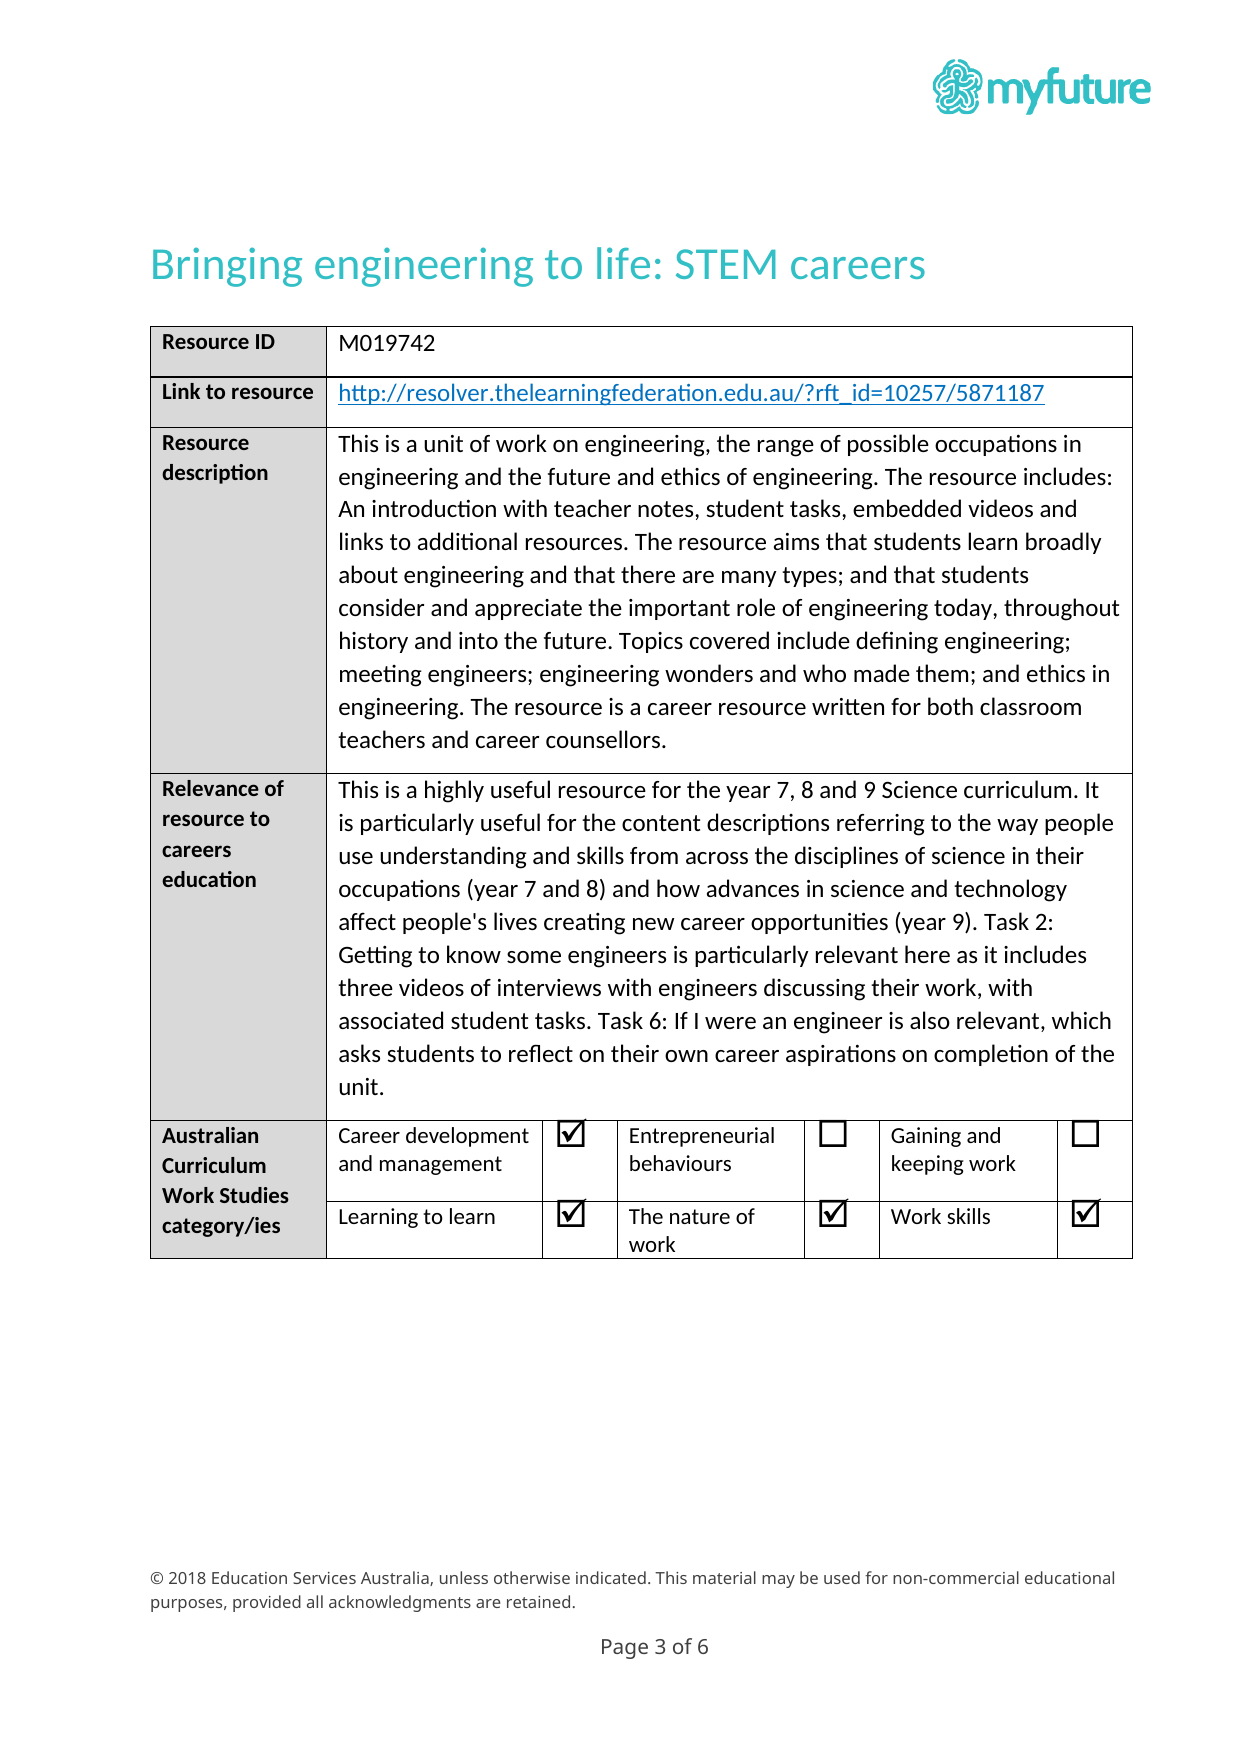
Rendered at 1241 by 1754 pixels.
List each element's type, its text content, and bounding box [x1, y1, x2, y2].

table_cell [805, 1121, 879, 1201]
table_header Resource ID [151, 327, 326, 376]
subtitle Bringing engineering to life: STEM careers [150, 234, 1125, 291]
table_cell This is a unit of work on engineering, the range of possible occupations in engineering and the future and ethics of engineering. The resource includes: An introduction with teacher notes, student tasks, embedded videos and links to additional resources. The resource aims that students learn broadly about engineering and that there are many types; and that students consider and appreciate the important role of engineering today, throughout history and into the future. Topics covered include defining engineering; meeting engineers; engineering wonders and who made them; and ethics in engineering. The resource is a career resource written for both classroom teachers and career counsellors. [327, 428, 1132, 773]
picture [932, 59, 1151, 115]
table_cell [1058, 1202, 1132, 1258]
table_cell [543, 1121, 617, 1201]
table_cell This is a highly useful resource for the year 7, 8 and 9 Science curriculum. It is particularly useful for the content descriptions referring to the way people use understanding and skills from across the disciplines of science in their occupations (year 7 and 8) and how advances in science and technology affect people's lives creating new career opportunities (year 9). Task 2: Getting to know some engineers is particularly relevant here as it includes three videos of interviews with engineers discussing their work, with associated student tasks. Task 6: If I were an engineer is also relevant, which asks students to reflect on their own career aspirations on completion of the unit. [327, 774, 1132, 1120]
table_cell Gaining and keeping work [880, 1121, 1057, 1201]
table_cell The nature of work [618, 1202, 804, 1258]
table_cell Work skills [880, 1202, 1057, 1258]
table_cell http://resolver.thelearningfederation.edu.au/?rft_id=10257/5871187 [327, 378, 1132, 427]
table_header M019742 [327, 327, 1132, 376]
table_cell Link to resource [151, 378, 326, 427]
table_cell Learning to learn [327, 1202, 542, 1258]
table_cell [543, 1202, 617, 1258]
table_cell Relevance of resource to careers education [151, 774, 326, 1120]
table_cell Career development and management [327, 1121, 542, 1201]
table_cell Entrepreneurial behaviours [618, 1121, 804, 1201]
table_cell [805, 1202, 879, 1258]
table_cell Resource description [151, 428, 326, 773]
table_cell [1058, 1121, 1132, 1201]
table_cell Australian Curriculum Work Studies category/ies [151, 1121, 326, 1258]
